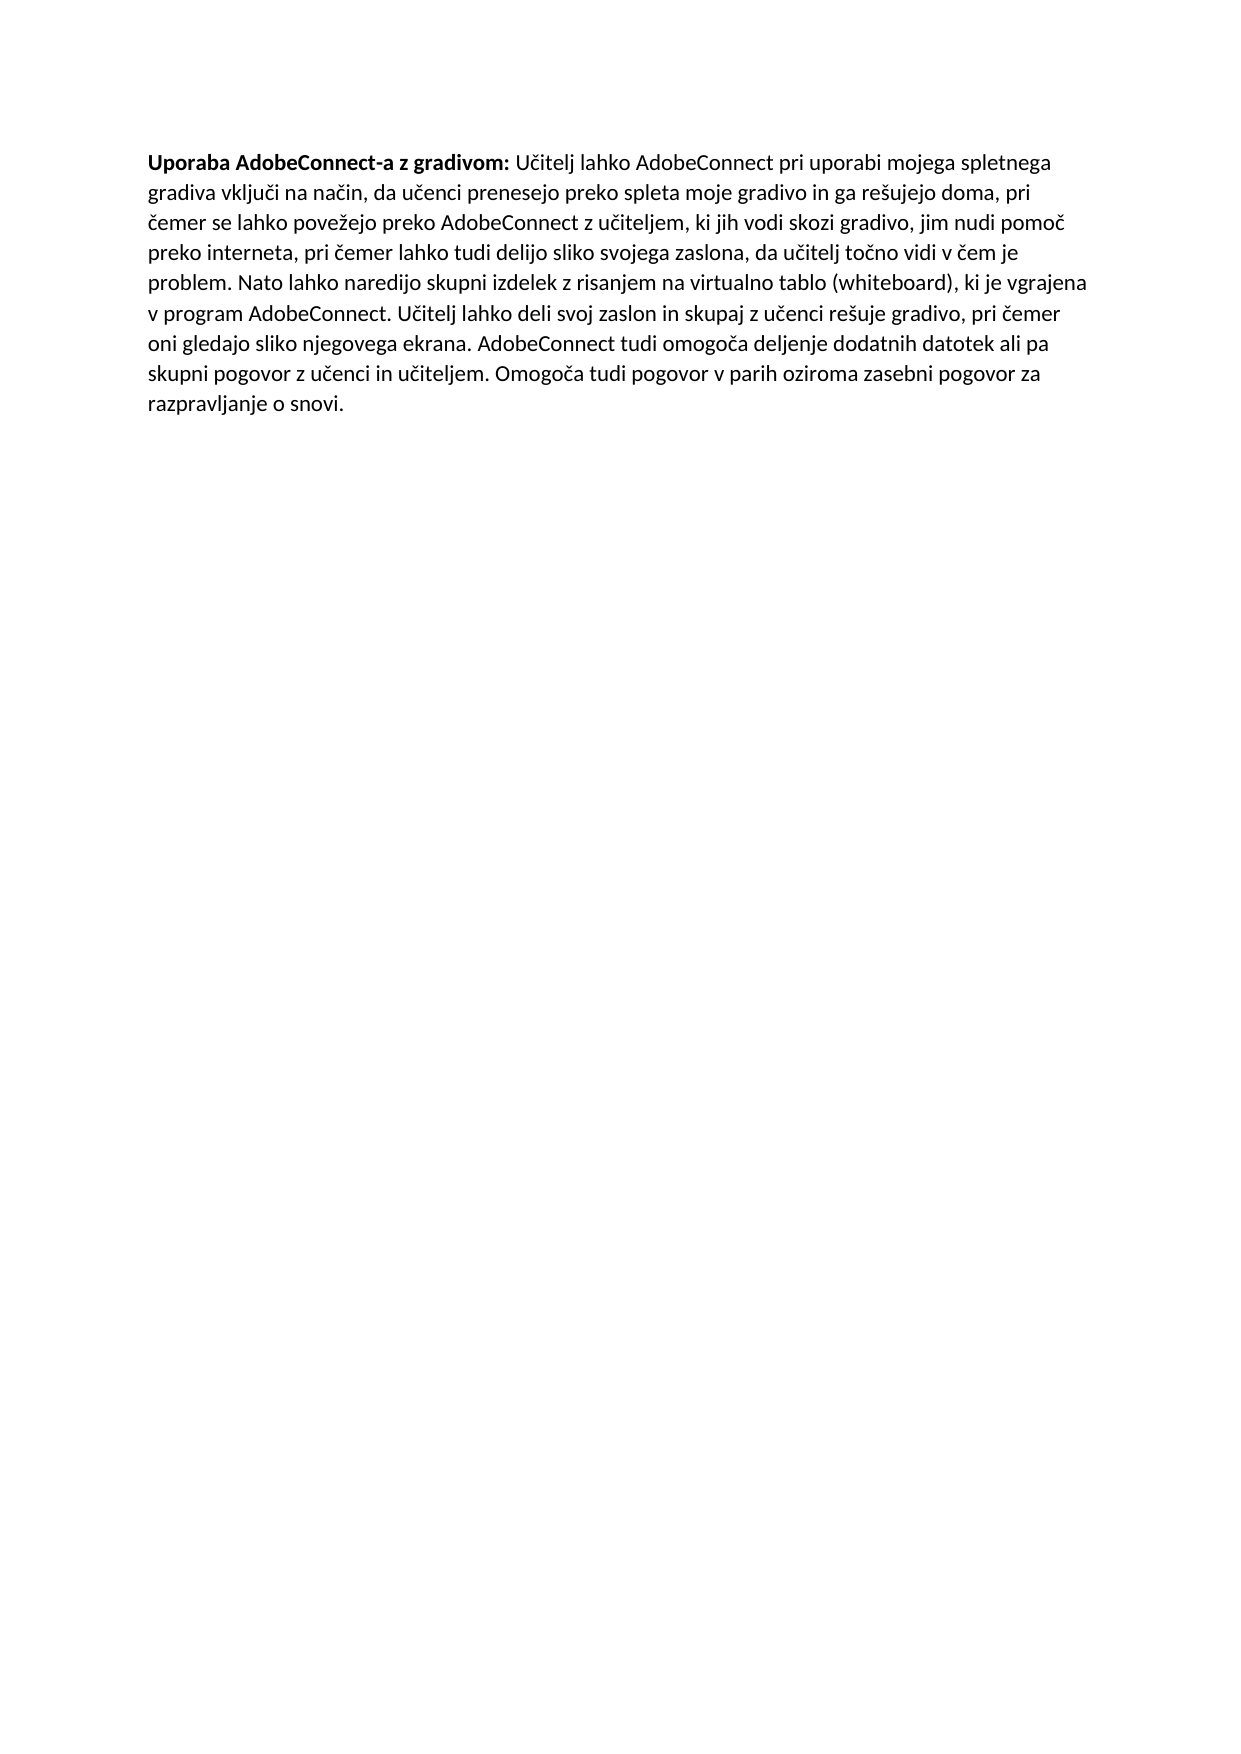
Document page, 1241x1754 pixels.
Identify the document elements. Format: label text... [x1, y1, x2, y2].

text Uporaba AdobeConnect-a z gradivom: Učitelj lahko AdobeConnect pri uporabi mojega spletnega gradiva vključi na način, da učenci prenesejo preko spleta moje gradivo in ga rešujejo doma, pri čemer se lahko povežejo preko AdobeConnect z učiteljem, ki jih vodi skozi gradivo, jim nudi pomoč preko interneta, pri čemer lahko tudi delijo sliko svojega zaslona, da učitelj točno vidi v čem je problem. Nato lahko naredijo skupni izdelek z risanjem na virtualno tablo (whiteboard), ki je vgrajena v program AdobeConnect. Učitelj lahko deli svoj zaslon in skupaj z učenci rešuje gradivo, pri čemer oni gledajo sliko njegovega ekrana. AdobeConnect tudi omogoča deljenje dodatnih datotek ali pa skupni pogovor z učenci in učiteljem. Omogoča tudi pogovor v parih oziroma zasebni pogovor za razpravljanje o snovi. [148, 148, 1093, 417]
